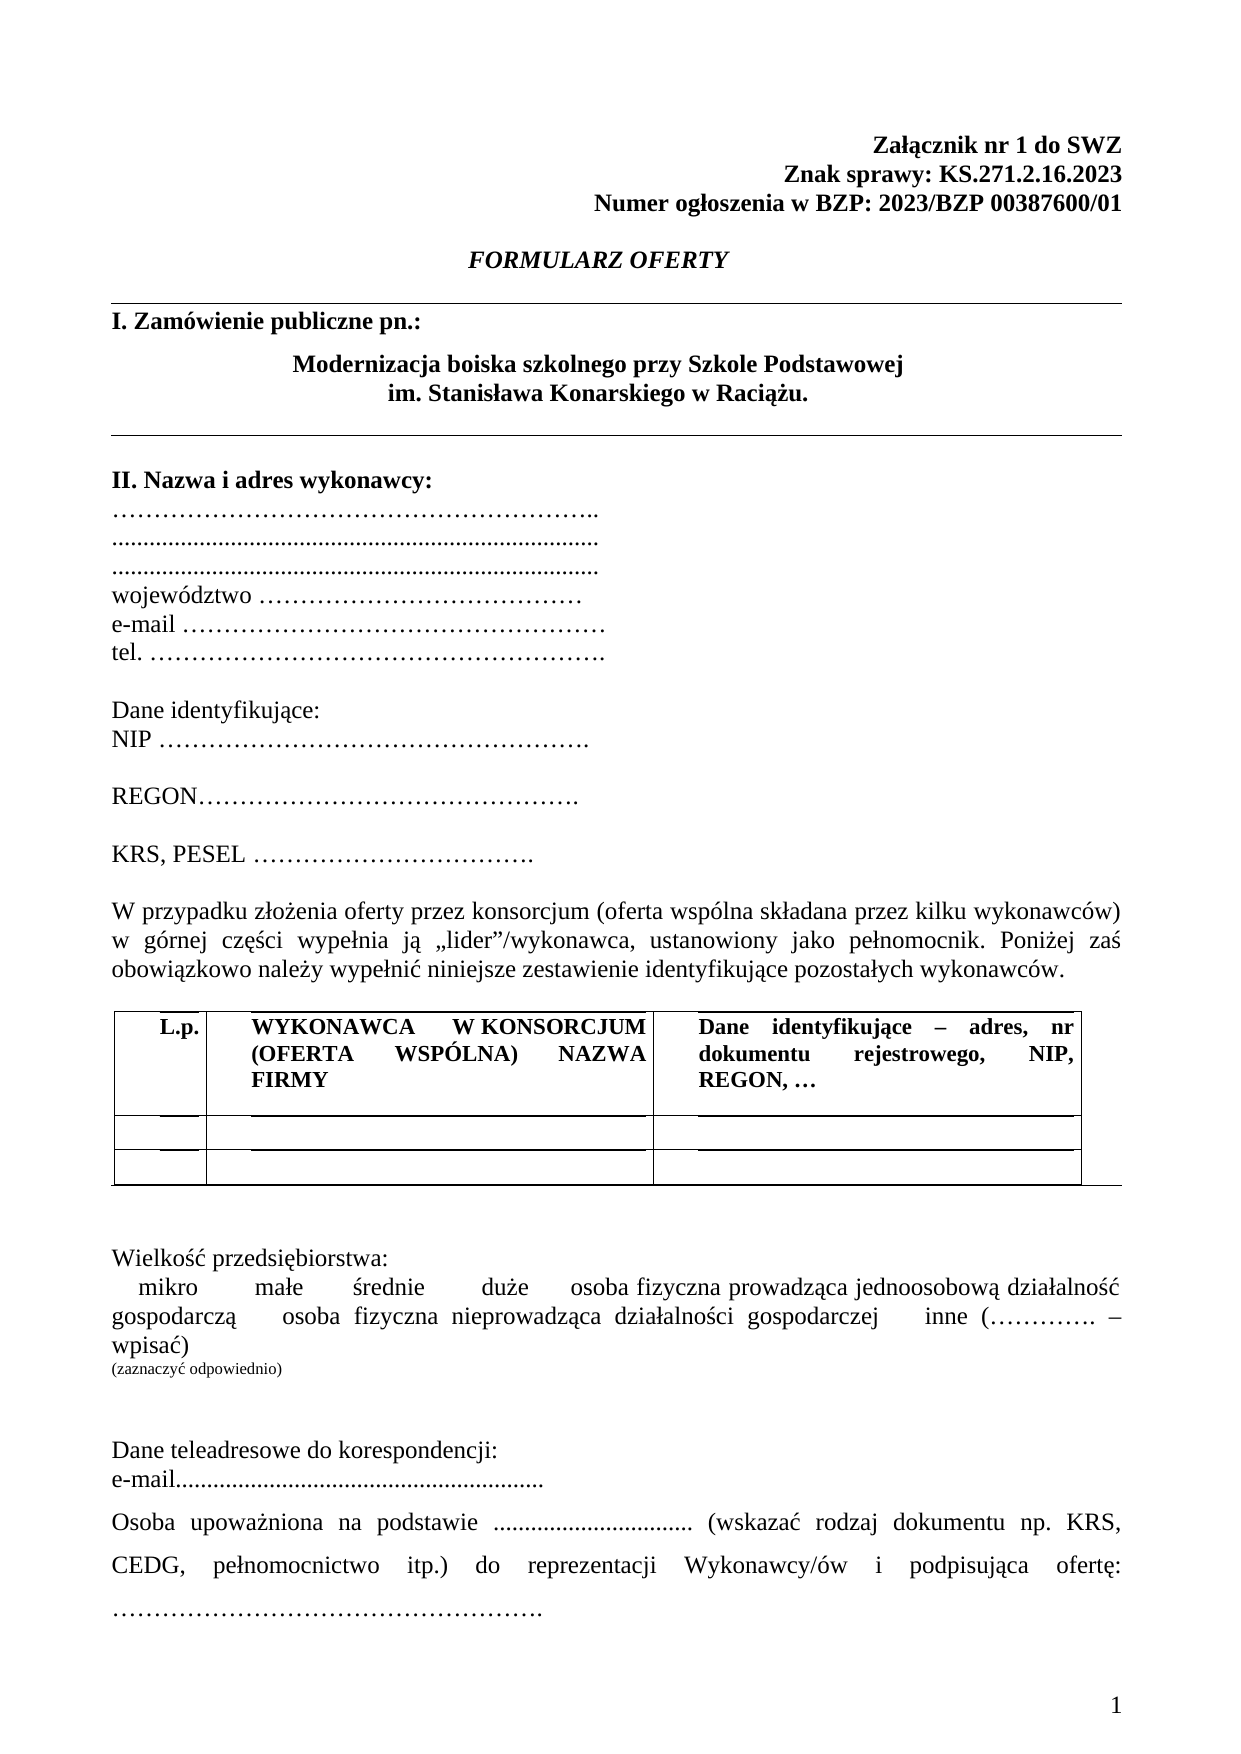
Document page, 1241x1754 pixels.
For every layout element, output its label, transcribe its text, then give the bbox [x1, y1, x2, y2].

text Modernizacja boiska szkolnego przy Szkole Podstawowej [74, 349, 1122, 378]
text Osoba upoważniona na podstawie ................................ (wskazać rodzaj dokumentu np. KRS, CEDG, pełnomocnictwo itp.) do reprezentacji Wykonawcy/ów i podpisująca ofertę: ……………………………………………. [111, 1506, 1122, 1622]
text Wielkość przedsiębiorstwa: [111, 1242, 1122, 1271]
text FORMULARZ OFERTY [74, 245, 1122, 274]
table_header L.p. [115, 1012, 206, 1115]
text W przypadku złożenia oferty przez konsorcjum (oferta wspólna składana przez kilku wykonawców) w górnej części wypełnia ją „lider”/wykonawca, ustanowiony jako pełnomocnik. Poniżej zaś obowiązkowo należy wypełnić niniejsze zestawienie identyfikujące pozostałych wykonawców. [111, 895, 1122, 982]
table_header WYKONAWCA W KONSORCJUM (OFERTA WSPÓLNA) NAZWA FIRMY [207, 1012, 653, 1115]
table_cell [115, 1150, 206, 1184]
text  mikro  małe  średnie  duże  osoba fizyczna prowadząca jednoosobową działalność gospodarczą  osoba fizyczna nieprowadząca działalności gospodarczej  inne (…………. – wpisać) [111, 1271, 1122, 1357]
text Znak sprawy: KS.271.2.16.2023 [74, 159, 1122, 188]
table_cell [207, 1116, 653, 1148]
text e-mail........................................................... [111, 1463, 1122, 1493]
text NIP ……………………………………………. [111, 723, 1122, 752]
table_cell [115, 1116, 206, 1148]
text Załącznik nr 1 do SWZ [74, 130, 1122, 159]
text województwo ………………………………… [111, 579, 1122, 608]
table_cell [654, 1116, 1081, 1148]
text Dane teleadresowe do korespondencji: [111, 1434, 1122, 1463]
text KRS, PESEL ……………………………. [111, 838, 1122, 867]
text .............................................................................. [111, 550, 1122, 579]
text REGON………………………………………. [111, 780, 1122, 810]
text (zaznaczyć odpowiednio) [111, 1357, 1122, 1378]
text .............................................................................. [111, 521, 1122, 550]
text im. Stanisława Konarskiego w Raciążu. [74, 378, 1122, 406]
table_cell [207, 1150, 653, 1184]
text ………………………………………………….. [111, 493, 1122, 521]
text Numer ogłoszenia w BZP: 2023/BZP 00387600/01 [74, 188, 1122, 216]
text I. Zamówienie publiczne pn.: [111, 304, 1122, 334]
text II. Nazwa i adres wykonawcy: [111, 464, 1122, 493]
table_header Dane identyfikujące – adres, nr dokumentu rejestrowego, NIP, REGON, … [654, 1012, 1081, 1115]
text Dane identyfikujące: [111, 694, 1122, 723]
table_cell [654, 1150, 1081, 1184]
text tel. ………………………………………………. [111, 636, 1122, 666]
text e-mail …………………………………………… [111, 608, 1122, 636]
